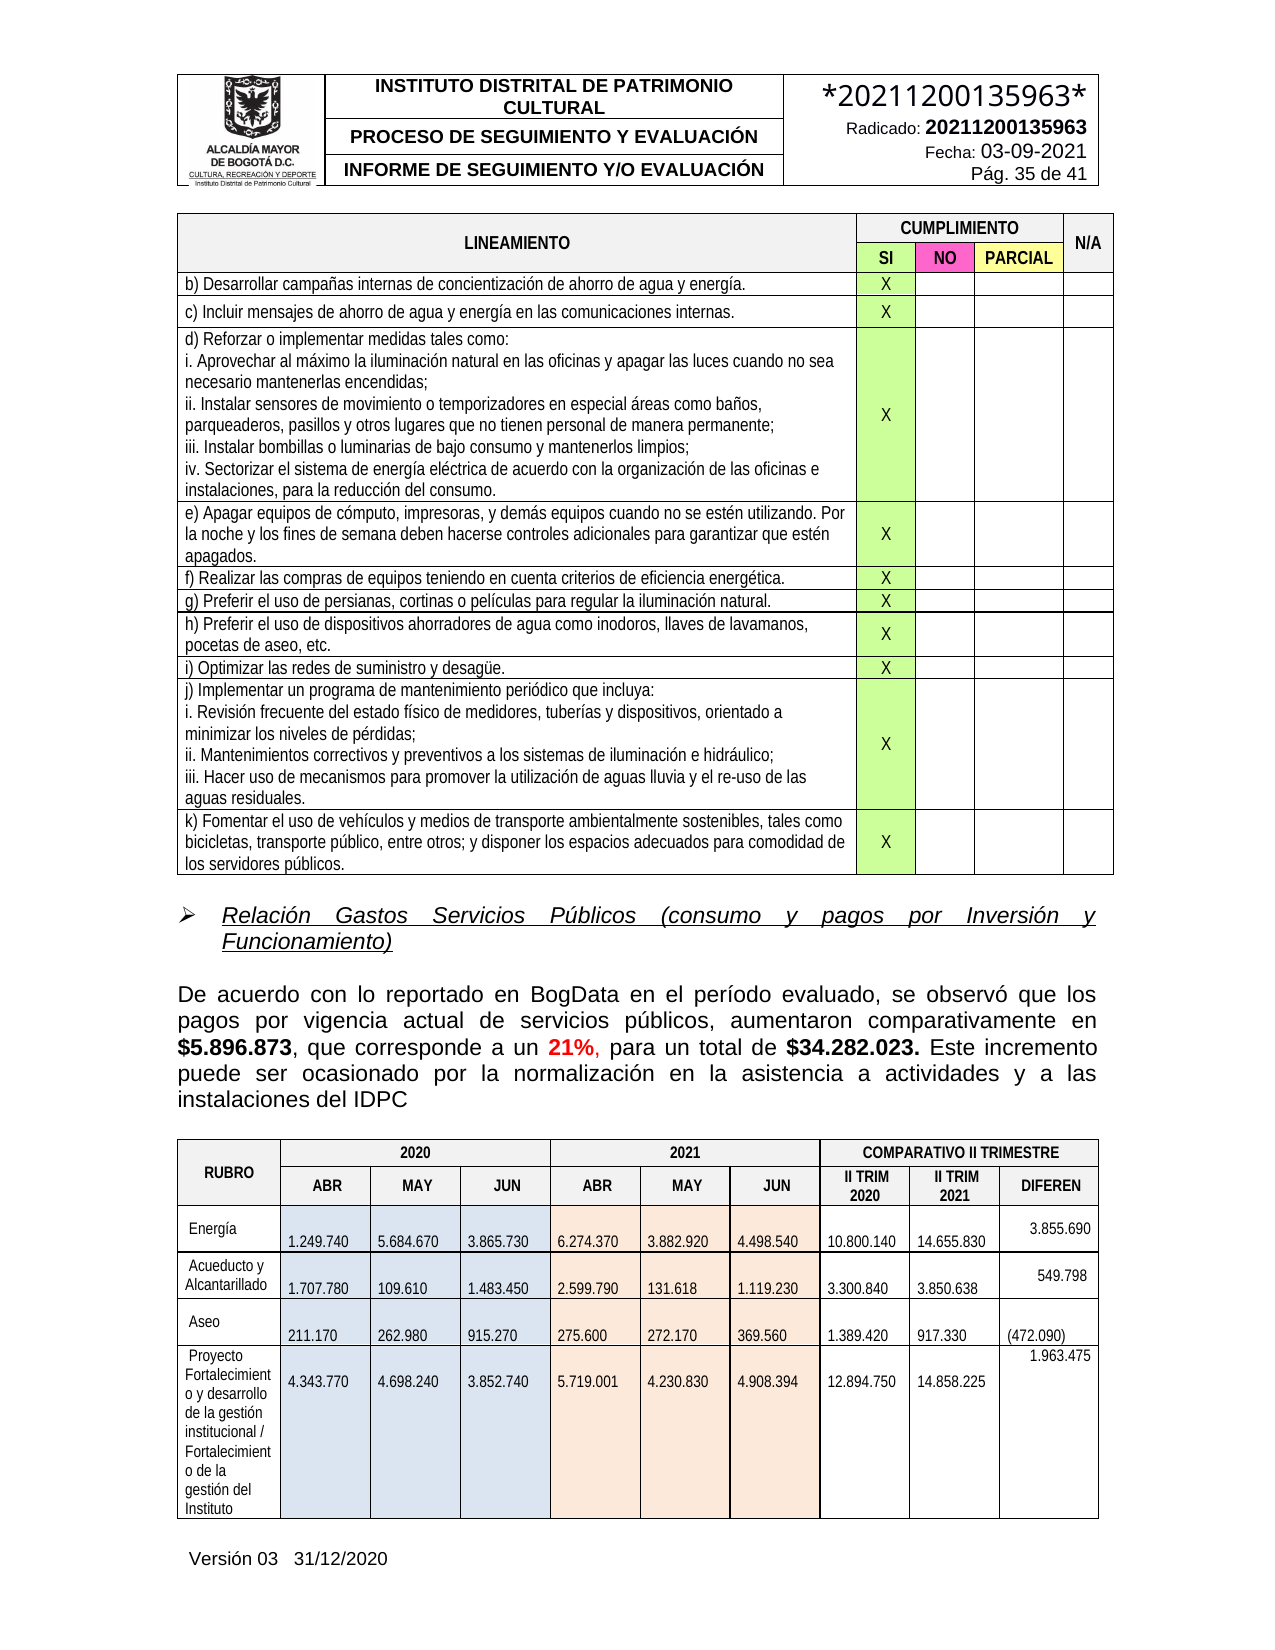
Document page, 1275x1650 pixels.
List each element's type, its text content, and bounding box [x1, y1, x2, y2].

table_cell 3.882.920 [641, 1206, 729, 1251]
table_cell 3.850.638 [910, 1253, 999, 1298]
table_cell Aseo [178, 1299, 280, 1344]
table_cell ABR [281, 1167, 370, 1205]
table_cell [916, 273, 974, 294]
table_cell ABR [551, 1167, 640, 1205]
table_cell c) Incluir mensajes de ahorro de agua y energía en las comunicaciones internas. [178, 296, 856, 327]
table_cell X [857, 590, 915, 611]
table_cell JUN [731, 1167, 819, 1205]
table_cell [1064, 679, 1113, 809]
table_cell X [857, 273, 915, 294]
table_cell e) Apagar equipos de cómputo, impresoras, y demás equipos cuando no se estén utilizando. Por la noche y los fines de semana deben hacerse controles adicionales para garantizar que estén apagados. [178, 502, 856, 566]
table_cell X [857, 567, 915, 589]
table_cell [975, 567, 1063, 589]
table_cell [975, 296, 1063, 327]
table_cell 14.858.225 [910, 1346, 999, 1518]
table_cell [1064, 657, 1113, 678]
table_cell Energía [178, 1206, 280, 1251]
table_cell 5.719.001 [551, 1346, 640, 1518]
table_cell 14.655.830 [910, 1206, 999, 1251]
table_cell 3.865.730 [461, 1206, 550, 1251]
table_cell DIFEREN [1000, 1167, 1098, 1205]
table_cell [916, 657, 974, 678]
table_cell II TRIM 2020 [821, 1167, 909, 1205]
table_cell MAY [641, 1167, 729, 1205]
table_header 2020 [281, 1140, 550, 1166]
table_cell [975, 679, 1063, 809]
table_cell [975, 273, 1063, 294]
table_cell b) Desarrollar campañas internas de concientización de ahorro de agua y energía. [178, 273, 856, 294]
table_cell j) Implementar un programa de mantenimiento periódico que incluya: i. Revisión frecuente del estado físico de medidores, tuberías y dispositivos, orientado a minimizar los niveles de pérdidas; ii. Mantenimientos correctivos y preventivos a los sistemas de iluminación e hidráulico; iii. Hacer uso de mecanismos para promover la utilización de aguas lluvia y el re-uso de las aguas residuales. [178, 679, 856, 809]
table_header RUBRO [178, 1140, 280, 1205]
table_cell 917.330 [910, 1299, 999, 1344]
table_cell 549.798 [1000, 1253, 1098, 1298]
table_cell [975, 590, 1063, 611]
list Relación Gastos Servicios Públicos (consumo y pagos por Inversión y Funcionamiento) [177, 902, 1098, 954]
table_cell d) Reforzar o implementar medidas tales como: i. Aprovechar al máximo la iluminación natural en las oficinas y apagar las luces cuando no sea necesario mantenerlas encendidas; ii. Instalar sensores de movimiento o temporizadores en especial áreas como baños, parqueaderos, pasillos y otros lugares que no tienen personal de manera permanente; iii. Instalar bombillas o luminarias de bajo consumo y mantenerlos limpios; iv. Sectorizar el sistema de energía eléctrica de acuerdo con la organización de las oficinas e instalaciones, para la reducción del consumo. [178, 328, 856, 501]
table_cell 262.980 [371, 1299, 460, 1344]
table_cell 5.684.670 [371, 1206, 460, 1251]
picture [188, 75, 317, 186]
table_cell [975, 502, 1063, 566]
text De acuerdo con lo reportado en BogData en el período evaluado, se observó que los pagos por vigencia actual de servicios públicos, aumentaron comparativamente en $5.896.873, que corresponde a un 21%, para un total de $34.282.023. Este incremento puede ser ocasionado por la normalización en la asistencia a actividades y a las instalaciones del IDPC [177, 981, 1098, 1113]
table_cell f) Realizar las compras de equipos teniendo en cuenta criterios de eficiencia energética. [178, 567, 856, 589]
table_cell [1064, 613, 1113, 656]
table_cell X [857, 657, 915, 678]
table_header 2021 [551, 1140, 819, 1166]
table_cell 4.698.240 [371, 1346, 460, 1518]
table_cell 4.908.394 [731, 1346, 819, 1518]
table_cell [916, 810, 974, 874]
table_cell 1.119.230 [731, 1253, 819, 1298]
table_cell 4.498.540 [731, 1206, 819, 1251]
table_cell [916, 296, 974, 327]
table_cell 6.274.370 [551, 1206, 640, 1251]
table_cell MAY [371, 1167, 460, 1205]
table_cell Acueducto y Alcantarillado [178, 1253, 280, 1298]
table_cell 1.389.420 [821, 1299, 909, 1344]
table_cell 4.230.830 [641, 1346, 729, 1518]
table_cell [975, 613, 1063, 656]
table_cell [916, 328, 974, 501]
table_cell [916, 613, 974, 656]
table_cell X [857, 328, 915, 501]
table_header COMPARATIVO II TRIMESTRE [821, 1140, 1098, 1166]
table_cell 131.618 [641, 1253, 729, 1298]
table_cell X [857, 679, 915, 809]
table_cell NO [916, 243, 974, 272]
table_cell 4.343.770 [281, 1346, 370, 1518]
table_cell k) Fomentar el uso de vehículos y medios de transporte ambientalmente sostenibles, tales como bicicletas, transporte público, entre otros; y disponer los espacios adecuados para comodidad de los servidores públicos. [178, 810, 856, 874]
table_cell [1064, 273, 1113, 294]
table_cell 2.599.790 [551, 1253, 640, 1298]
table_cell 10.800.140 [821, 1206, 909, 1251]
table_cell [916, 679, 974, 809]
table_cell [1064, 567, 1113, 589]
table_cell X [857, 810, 915, 874]
table_cell X [857, 296, 915, 327]
table_cell 3.300.840 [821, 1253, 909, 1298]
table_cell 1.249.740 [281, 1206, 370, 1251]
table_cell 272.170 [641, 1299, 729, 1344]
table_cell 275.600 [551, 1299, 640, 1344]
table_cell PARCIAL [975, 243, 1063, 272]
table_cell 1.707.780 [281, 1253, 370, 1298]
table_header LINEAMIENTO [178, 214, 856, 272]
table_cell JUN [461, 1167, 550, 1205]
table_cell [916, 502, 974, 566]
table_cell [1064, 502, 1113, 566]
table_cell [975, 328, 1063, 501]
table_cell 915.270 [461, 1299, 550, 1344]
table_cell [975, 810, 1063, 874]
table_header N/A [1064, 214, 1113, 272]
table_cell g) Preferir el uso de persianas, cortinas o películas para regular la iluminación natural. [178, 590, 856, 611]
table_cell 12.894.750 [821, 1346, 909, 1518]
table_cell 3.855.690 [1000, 1206, 1098, 1251]
table_cell SI [857, 243, 915, 272]
table_cell II TRIM 2021 [910, 1167, 999, 1205]
table_cell 1.963.475 [1000, 1346, 1098, 1518]
table_cell h) Preferir el uso de dispositivos ahorradores de agua como inodoros, llaves de lavamanos, pocetas de aseo, etc. [178, 613, 856, 656]
table_cell X [857, 613, 915, 656]
table_cell 211.170 [281, 1299, 370, 1344]
table_cell X [857, 502, 915, 566]
table_cell [916, 567, 974, 589]
table_header CUMPLIMIENTO [857, 214, 1063, 242]
table_cell (472.090) [1000, 1299, 1098, 1344]
table_cell i) Optimizar las redes de suministro y desagüe. [178, 657, 856, 678]
table_cell 369.560 [731, 1299, 819, 1344]
table_cell [975, 657, 1063, 678]
table_cell [1064, 296, 1113, 327]
table_cell 1.483.450 [461, 1253, 550, 1298]
table_cell [1064, 590, 1113, 611]
table_cell 3.852.740 [461, 1346, 550, 1518]
table_cell [916, 590, 974, 611]
table_cell [1064, 328, 1113, 501]
table_cell [1064, 810, 1113, 874]
table_cell 109.610 [371, 1253, 460, 1298]
